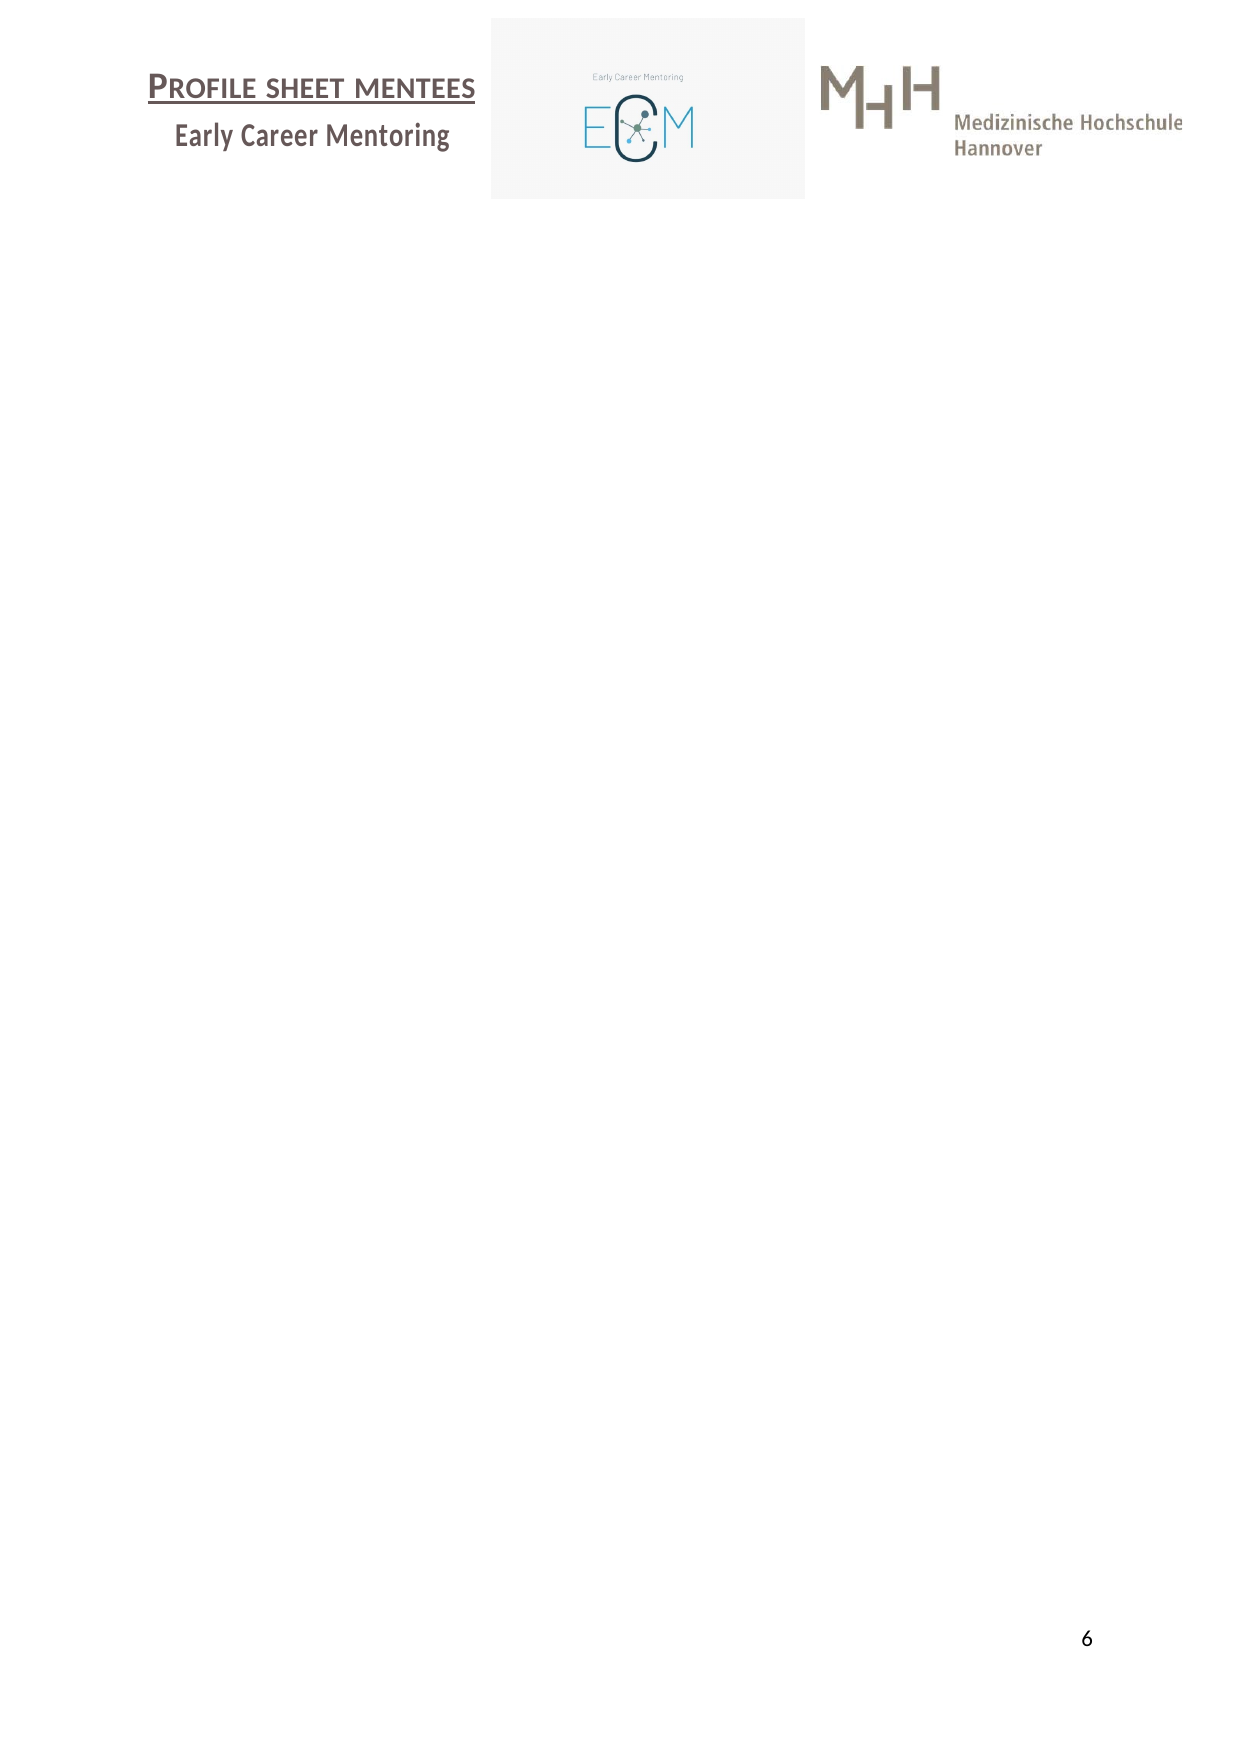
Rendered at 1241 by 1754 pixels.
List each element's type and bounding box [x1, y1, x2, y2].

picture [819, 65, 1183, 156]
picture [491, 18, 805, 199]
